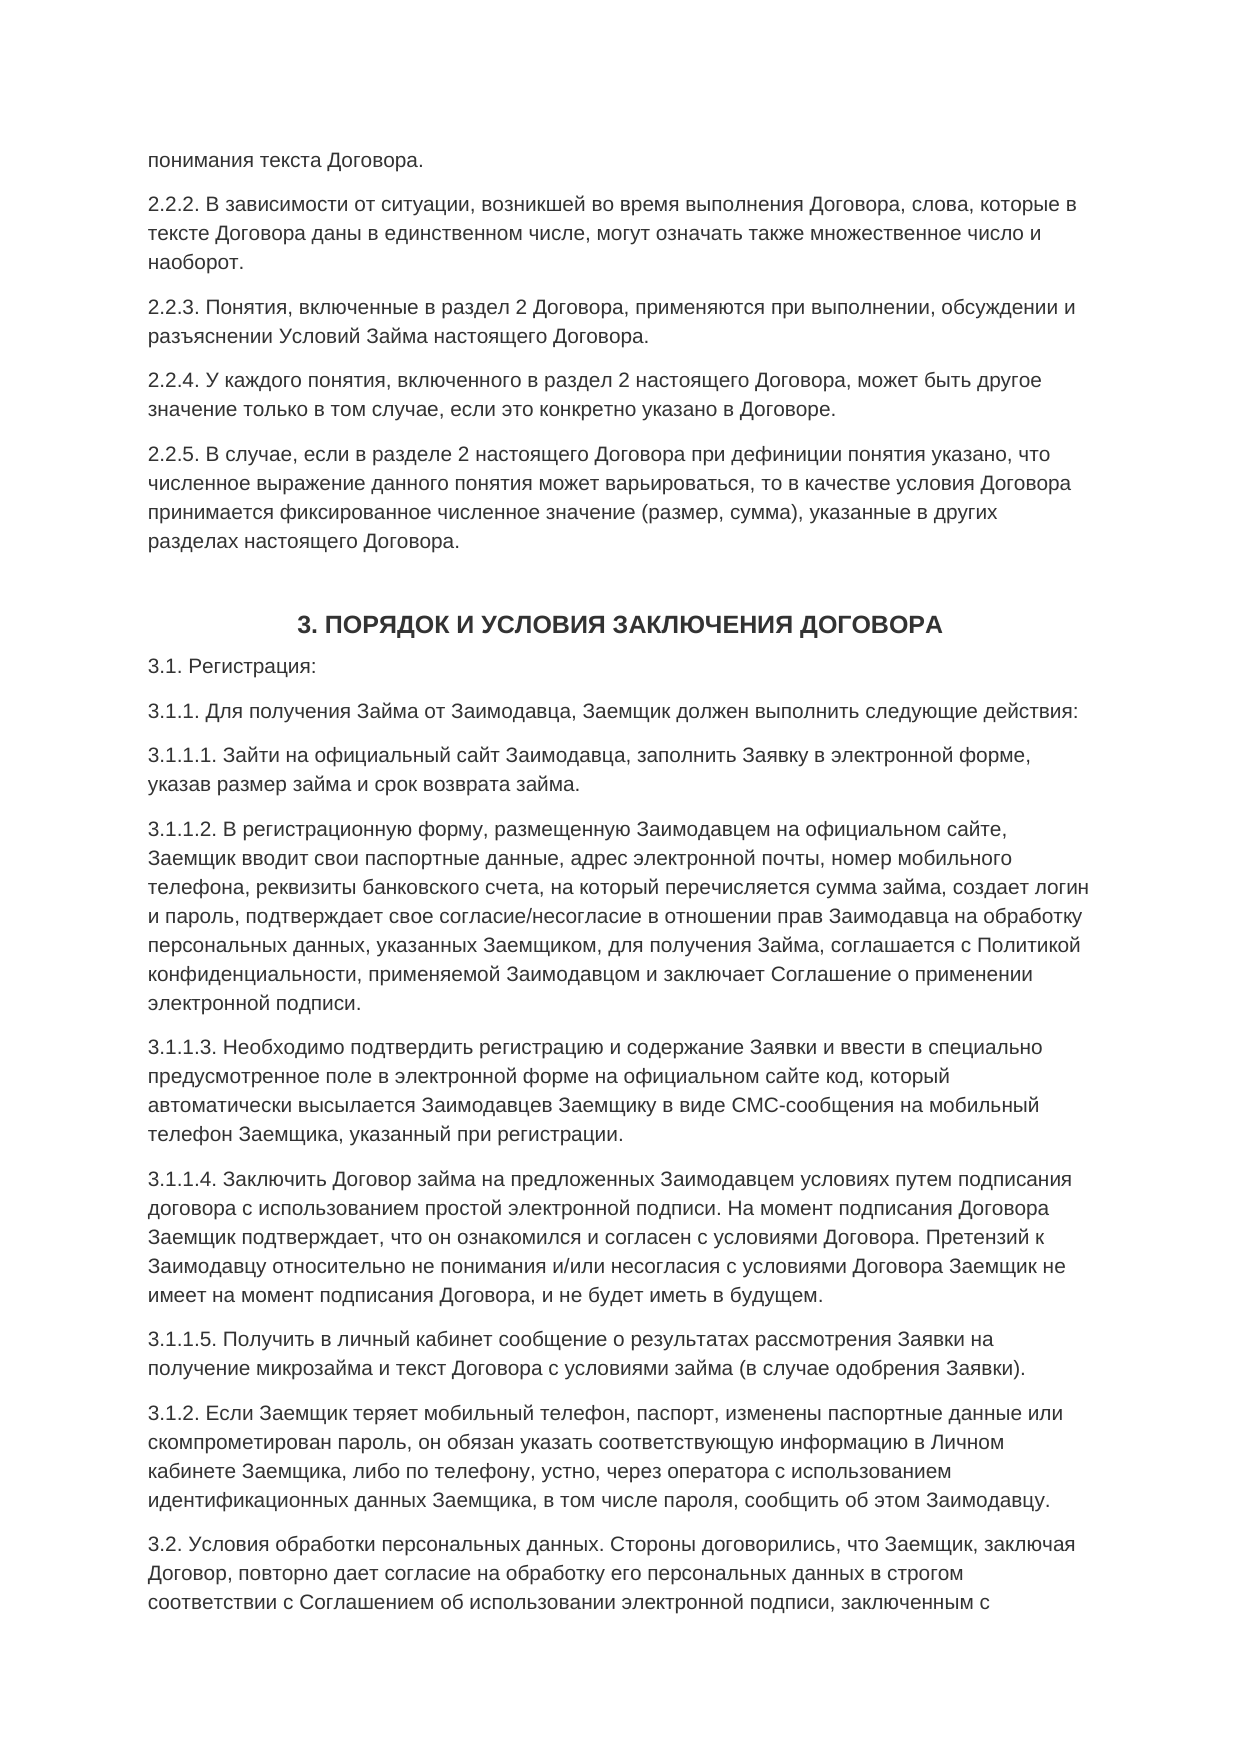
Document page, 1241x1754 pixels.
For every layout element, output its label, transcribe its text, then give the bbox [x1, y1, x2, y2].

text 3.1.1.2. В регистрационную форму, размещенную Заимодавцем на официальном сайте, Заемщик вводит свои паспортные данные, адрес электронной почты, номер мобильного телефона, реквизиты банковского счета, на который перечисляется сумма займа, создает логин и пароль, подтверждает свое согласие/несогласие в отношении прав Заимодавца на обработку персональных данных, указанных Заемщиком, для получения Займа, соглашается с Политикой конфиденциальности, применяемой Заимодавцом и заключает Соглашение о применении электронной подписи. [148, 817, 1092, 1014]
text 2.2.3. Понятия, включенные в раздел 2 Договора, применяются при выполнении, обсуждении и разъяснении Условий Займа настоящего Договора. [148, 295, 1092, 348]
text 3. ПОРЯДОК И УСЛОВИЯ ЗАКЛЮЧЕНИЯ ДОГОВОРА [148, 610, 1092, 638]
text 3.1.1.1. Зайти на официальный сайт Заимодавца, заполнить Заявку в электронной форме, указав размер займа и срок возврата займа. [148, 743, 1092, 796]
text 3.1.2. Если Заемщик теряет мобильный телефон, паспорт, изменены паспортные данные или скомпрометирован пароль, он обязан указать соответствующую информацию в Личном кабинете Заемщика, либо по телефону, устно, через оператора с использованием идентификационных данных Заемщика, в том числе пароля, сообщить об этом Заимодавцу. [148, 1401, 1092, 1511]
text 2.2.5. В случае, если в разделе 2 настоящего Договора при дефиниции понятия указано, что численное выражение данного понятия может варьироваться, то в качестве условия Договора принимается фиксированное численное значение (размер, сумма), указанные в других разделах настоящего Договора. [148, 442, 1092, 553]
text 3.1.1.5. Получить в личный кабинет сообщение о результатах рассмотрения Заявки на получение микрозайма и текст Договора с условиями займа (в случае одобрения Заявки). [148, 1327, 1092, 1380]
text 3.1.1. Для получения Займа от Заимодавца, Заемщик должен выполнить следующие действия: [148, 699, 1092, 723]
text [148, 148, 1092, 172]
text 3.1. Регистрация: [148, 654, 1092, 678]
text 2.2.2. В зависимости от ситуации, возникшей во время выполнения Договора, слова, которые в тексте Договора даны в единственном числе, могут означать также множественное число и наоборот. [148, 192, 1092, 274]
text 3.1.1.4. Заключить Договор займа на предложенных Заимодавцем условиях путем подписания договора с использованием простой электронной подписи. На момент подписания Договора Заемщик подтверждает, что он ознакомился и согласен с условиями Договора. Претензий к Заимодавцу относительно не понимания и/или несогласия с условиями Договора Заемщик не имеет на момент подписания Договора, и не будет иметь в будущем. [148, 1167, 1092, 1306]
text 2.2.4. У каждого понятия, включенного в раздел 2 настоящего Договора, может быть другое значение только в том случае, если это конкретно указано в Договоре. [148, 368, 1092, 421]
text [148, 1532, 1092, 1614]
text 3.1.1.3. Необходимо подтвердить регистрацию и содержание Заявки и ввести в специально предусмотренное поле в электронной форме на официальном сайте код, который автоматически высылается Заимодавцев Заемщику в виде СМС-сообщения на мобильный телефон Заемщика, указанный при регистрации. [148, 1035, 1092, 1146]
